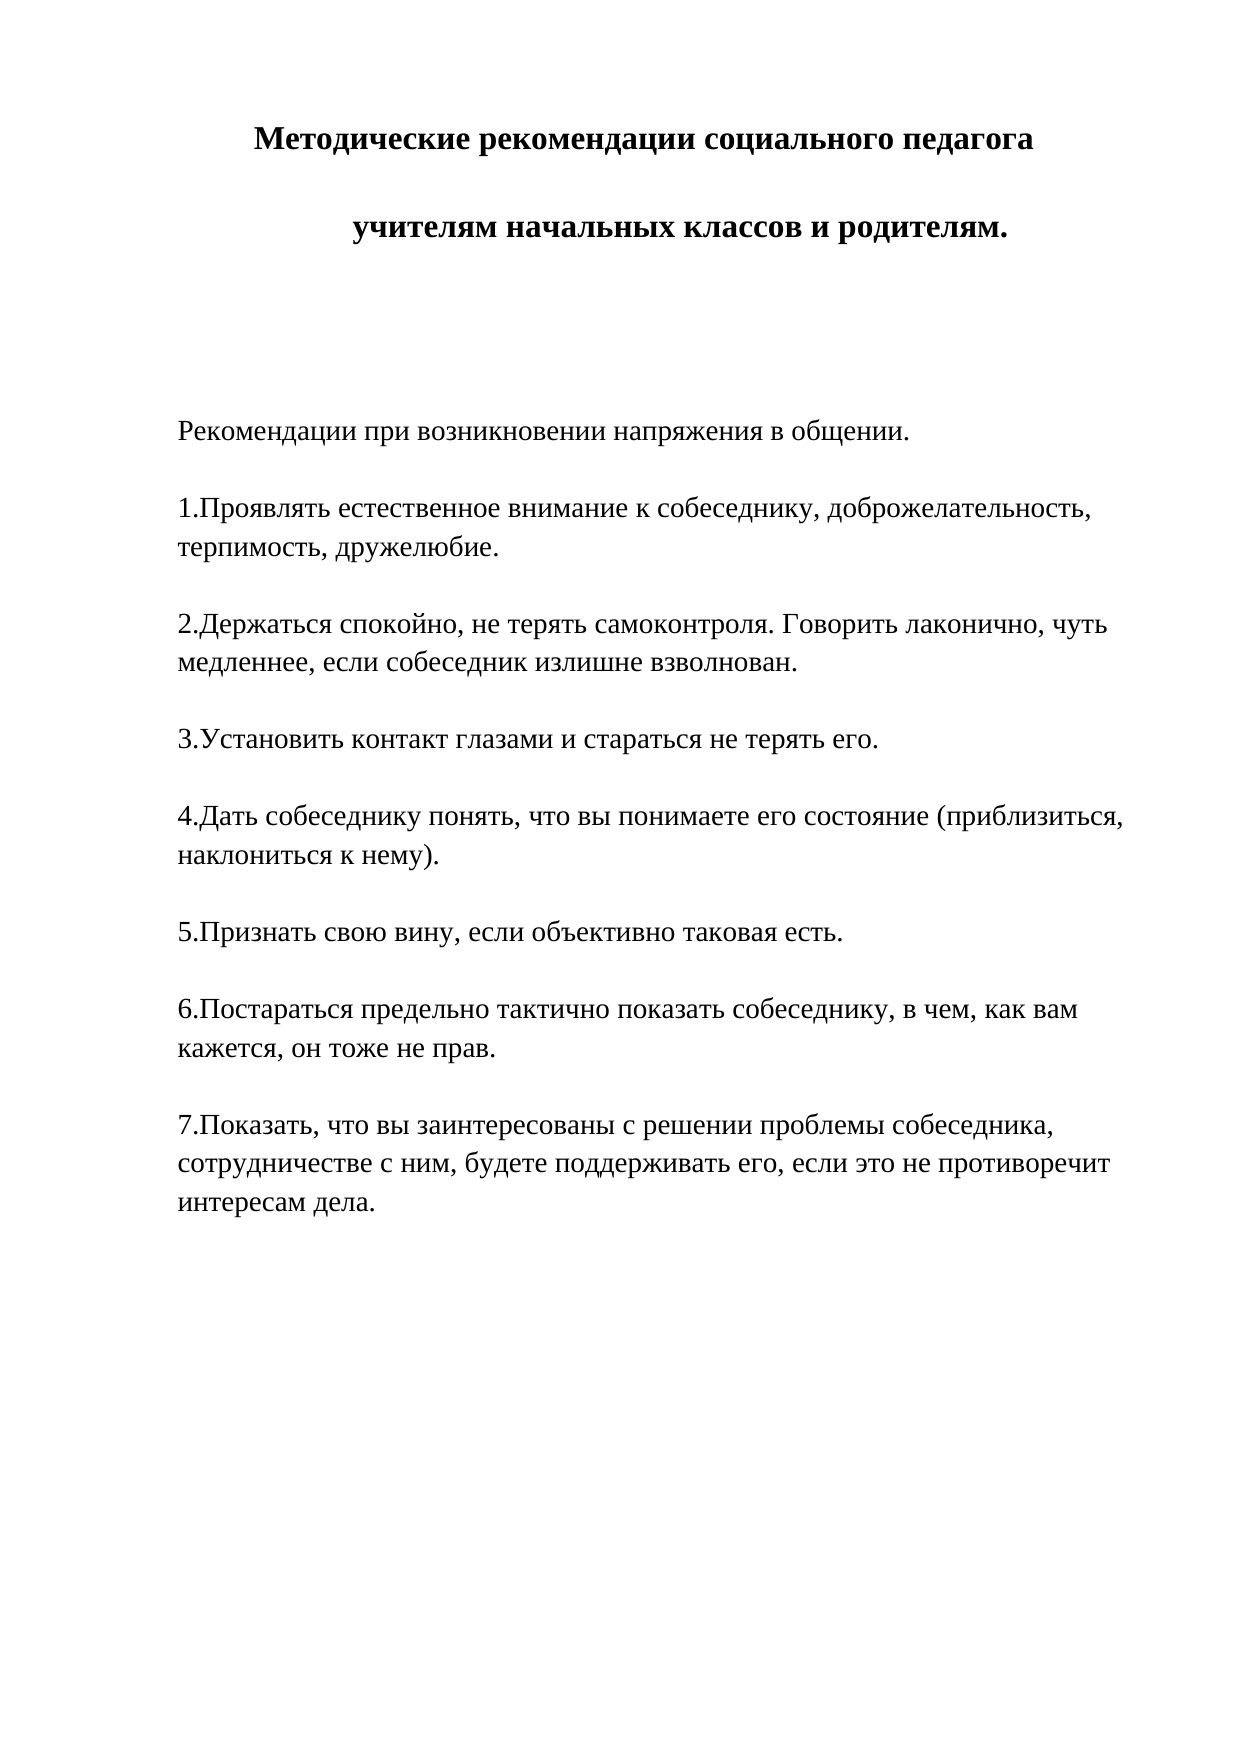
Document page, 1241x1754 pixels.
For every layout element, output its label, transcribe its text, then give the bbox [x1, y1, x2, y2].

text Методические рекомендации социального педагога учителям начальных классов и родителям. [177, 118, 1152, 244]
text Рекомендации при возникновении напряжения в общении. 1.Проявлять естественное внимание к собеседнику, доброжелательность, терпимость, дружелюбие. 2.Держаться спокойно, не терять самоконтроля. Говорить лаконично, чуть медленнее, если собеседник излишне взволнован. 3.Установить контакт глазами и стараться не терять его. 4.Дать собеседнику понять, что вы понимаете его состояние (приблизиться, наклониться к нему). 5.Признать свою вину, если объективно таковая есть. 6.Постараться предельно тактично показать собеседнику, в чем, как вам кажется, он тоже не прав. 7.Показать, что вы заинтересованы с решении проблемы собеседника, сотрудничестве с ним, будете поддерживать его, если это не противоречит интересам дела. [177, 336, 1152, 1250]
